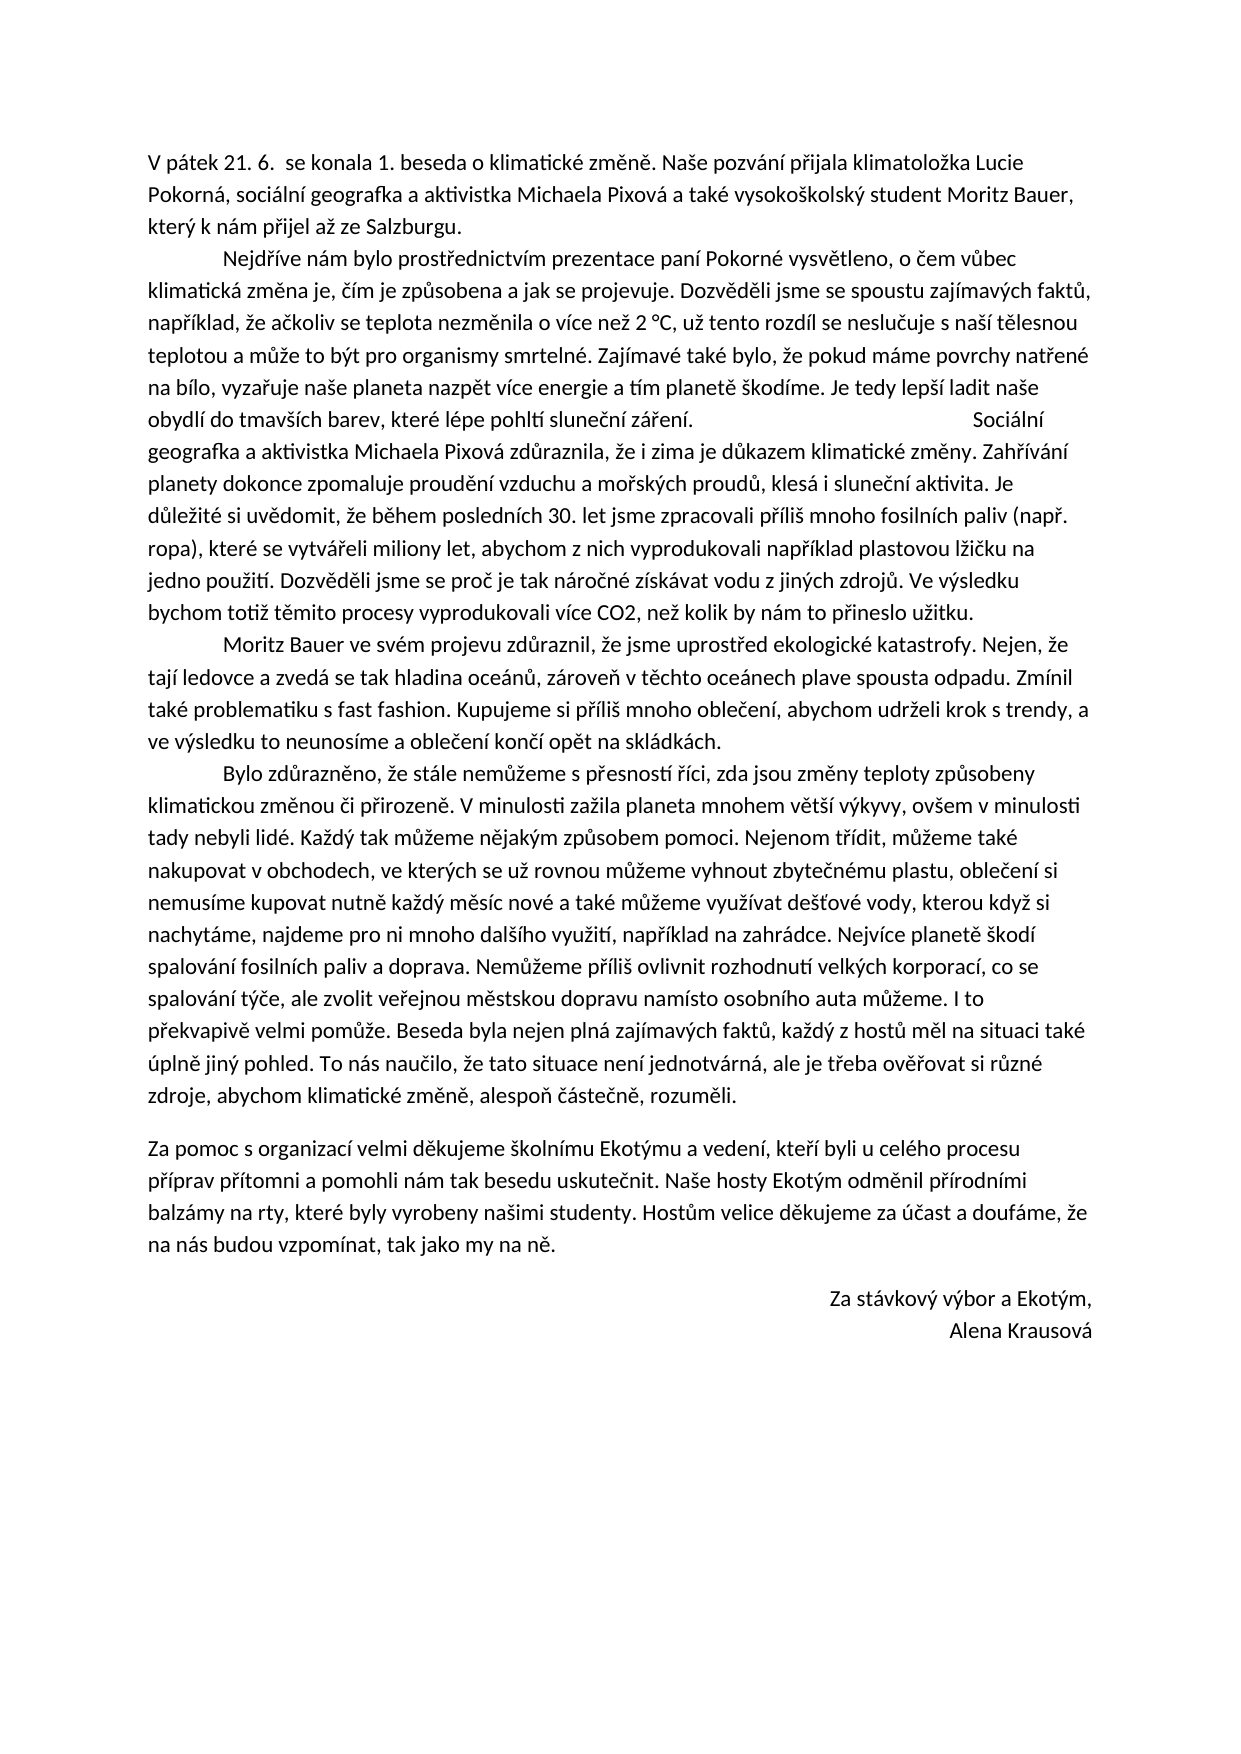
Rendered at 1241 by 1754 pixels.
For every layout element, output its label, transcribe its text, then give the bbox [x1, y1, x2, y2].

text Za stávkový výbor a Ekotým, Alena Krausová [148, 1284, 1093, 1344]
text V pátek 21. 6. se konala 1. beseda o klimatické změně. Naše pozvání přijala klimatoložka Lucie Pokorná, sociální geografka a aktivistka Michaela Pixová a také vysokoškolský student Moritz Bauer, který k nám přijel až ze Salzburgu. Nejdříve nám bylo prostřednictvím prezentace paní Pokorné vysvětleno, o čem vůbec klimatická změna je, čím je způsobena a jak se projevuje. Dozvěděli jsme se spoustu zajímavých faktů, například, že ačkoliv se teplota nezměnila o více než 2 °C, už tento rozdíl se neslučuje s naší tělesnou teplotou a může to být pro organismy smrtelné. Zajímavé také bylo, že pokud máme povrchy natřené na bílo, vyzařuje naše planeta nazpět více energie a tím planetě škodíme. Je tedy lepší ladit naše obydlí do tmavších barev, které lépe pohltí sluneční záření. Sociální geografka a aktivistka Michaela Pixová zdůraznila, že i zima je důkazem klimatické změny. Zahřívání planety dokonce zpomaluje proudění vzduchu a mořských proudů, klesá i sluneční aktivita. Je důležité si uvědomit, že během posledních 30. let jsme zpracovali příliš mnoho fosilních paliv (např. ropa), které se vytvářeli miliony let, abychom z nich vyprodukovali například plastovou lžičku na jedno použití. Dozvěděli jsme se proč je tak náročné získávat vodu z jiných zdrojů. Ve výsledku bychom totiž těmito procesy vyprodukovali více CO2, než kolik by nám to přineslo užitku. Moritz Bauer ve svém projevu zdůraznil, že jsme uprostřed ekologické katastrofy. Nejen, že tají ledovce a zvedá se tak hladina oceánů, zároveň v těchto oceánech plave spousta odpadu. Zmínil také problematiku s fast fashion. Kupujeme si příliš mnoho oblečení, abychom udrželi krok s trendy, a ve výsledku to neunosíme a oblečení končí opět na skládkách. Bylo zdůrazněno, že stále nemůžeme s přesností říci, zda jsou změny teploty způsobeny klimatickou změnou či přirozeně. V minulosti zažila planeta mnohem větší výkyvy, ovšem v minulosti tady nebyli lidé. Každý tak můžeme nějakým způsobem pomoci. Nejenom třídit, můžeme také nakupovat v obchodech, ve kterých se už rovnou můžeme vyhnout zbytečnému plastu, oblečení si nemusíme kupovat nutně každý měsíc nové a také můžeme využívat dešťové vody, kterou když si nachytáme, najdeme pro ni mnoho dalšího využití, například na zahrádce. Nejvíce planetě škodí spalování fosilních paliv a doprava. Nemůžeme příliš ovlivnit rozhodnutí velkých korporací, co se spalování týče, ale zvolit veřejnou městskou dopravu namísto osobního auta můžeme. I to překvapivě velmi pomůže. Beseda byla nejen plná zajímavých faktů, každý z hostů měl na situaci také úplně jiný pohled. To nás naučilo, že tato situace není jednotvárná, ale je třeba ověřovat si různé zdroje, abychom klimatické změně, alespoň částečně, rozuměli. [148, 148, 1093, 1109]
text Za pomoc s organizací velmi děkujeme školnímu Ekotýmu a vedení, kteří byli u celého procesu příprav přítomni a pomohli nám tak besedu uskutečnit. Naše hosty Ekotým odměnil přírodními balzámy na rty, které byly vyrobeny našimi studenty. Hostům velice děkujeme za účast a doufáme, že na nás budou vzpomínat, tak jako my na ně. [148, 1134, 1093, 1259]
